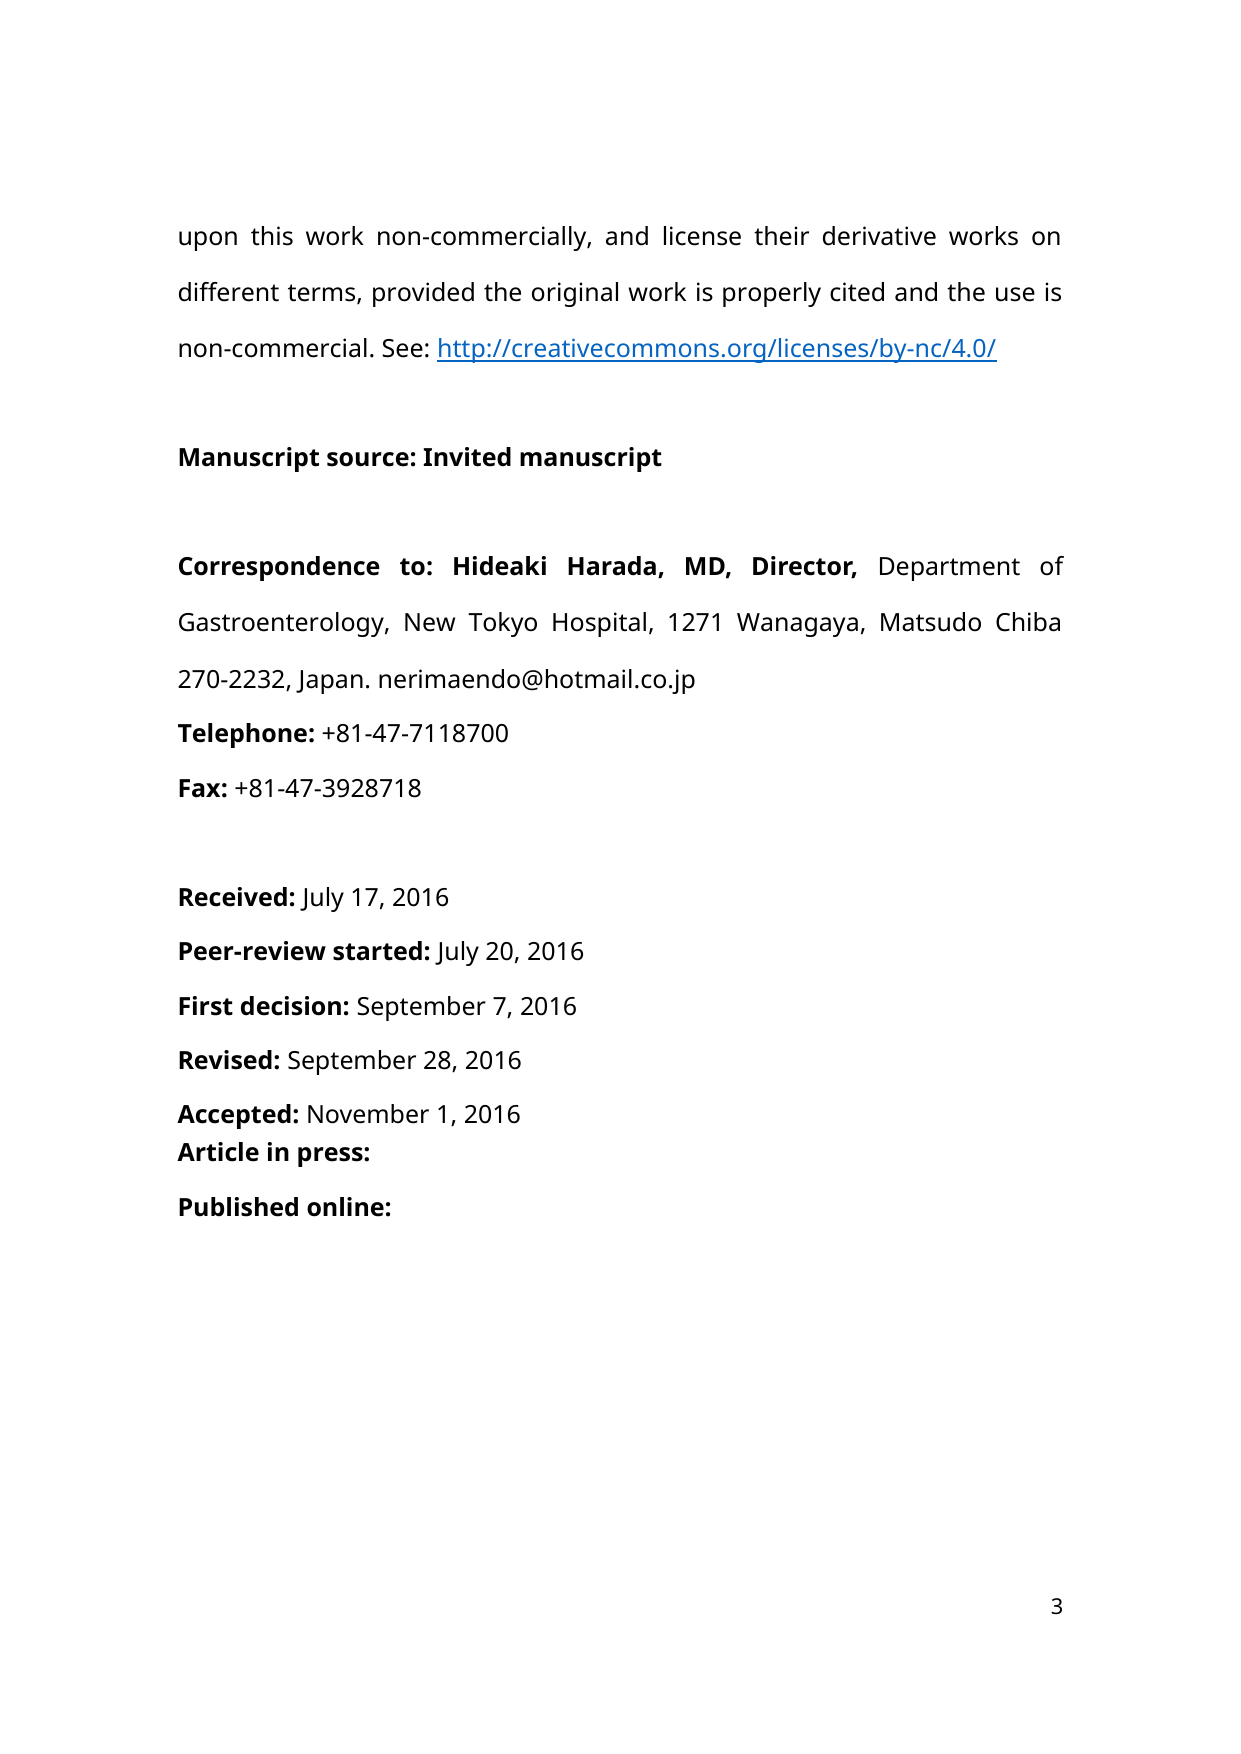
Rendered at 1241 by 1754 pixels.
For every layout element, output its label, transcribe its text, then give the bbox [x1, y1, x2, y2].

text First decision: September 7, 2016 [177, 987, 1063, 1024]
text Manuscript source: Invited manuscript [177, 438, 1063, 476]
text Telephone: +81-47-7118700 [177, 714, 1063, 752]
text Correspondence to: Hideaki Harada, MD, Director, Department of Gastroenterology, New Tokyo Hospital, 1271 Wanagaya, Matsudo Chiba 270-2232, Japan. nerimaendo@hotmail.co.jp [177, 547, 1063, 697]
text Article in press: [177, 1133, 1063, 1171]
text Accepted: November 1, 2016 [177, 1096, 1063, 1133]
text Received: July 17, 2016 [177, 878, 1063, 915]
text Published online: [177, 1187, 1063, 1225]
text Peer-review started: July 20, 2016 [177, 932, 1063, 969]
text Fax: +81-47-3928718 [177, 769, 1063, 806]
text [177, 217, 1063, 367]
text Revised: September 28, 2016 [177, 1041, 1063, 1078]
